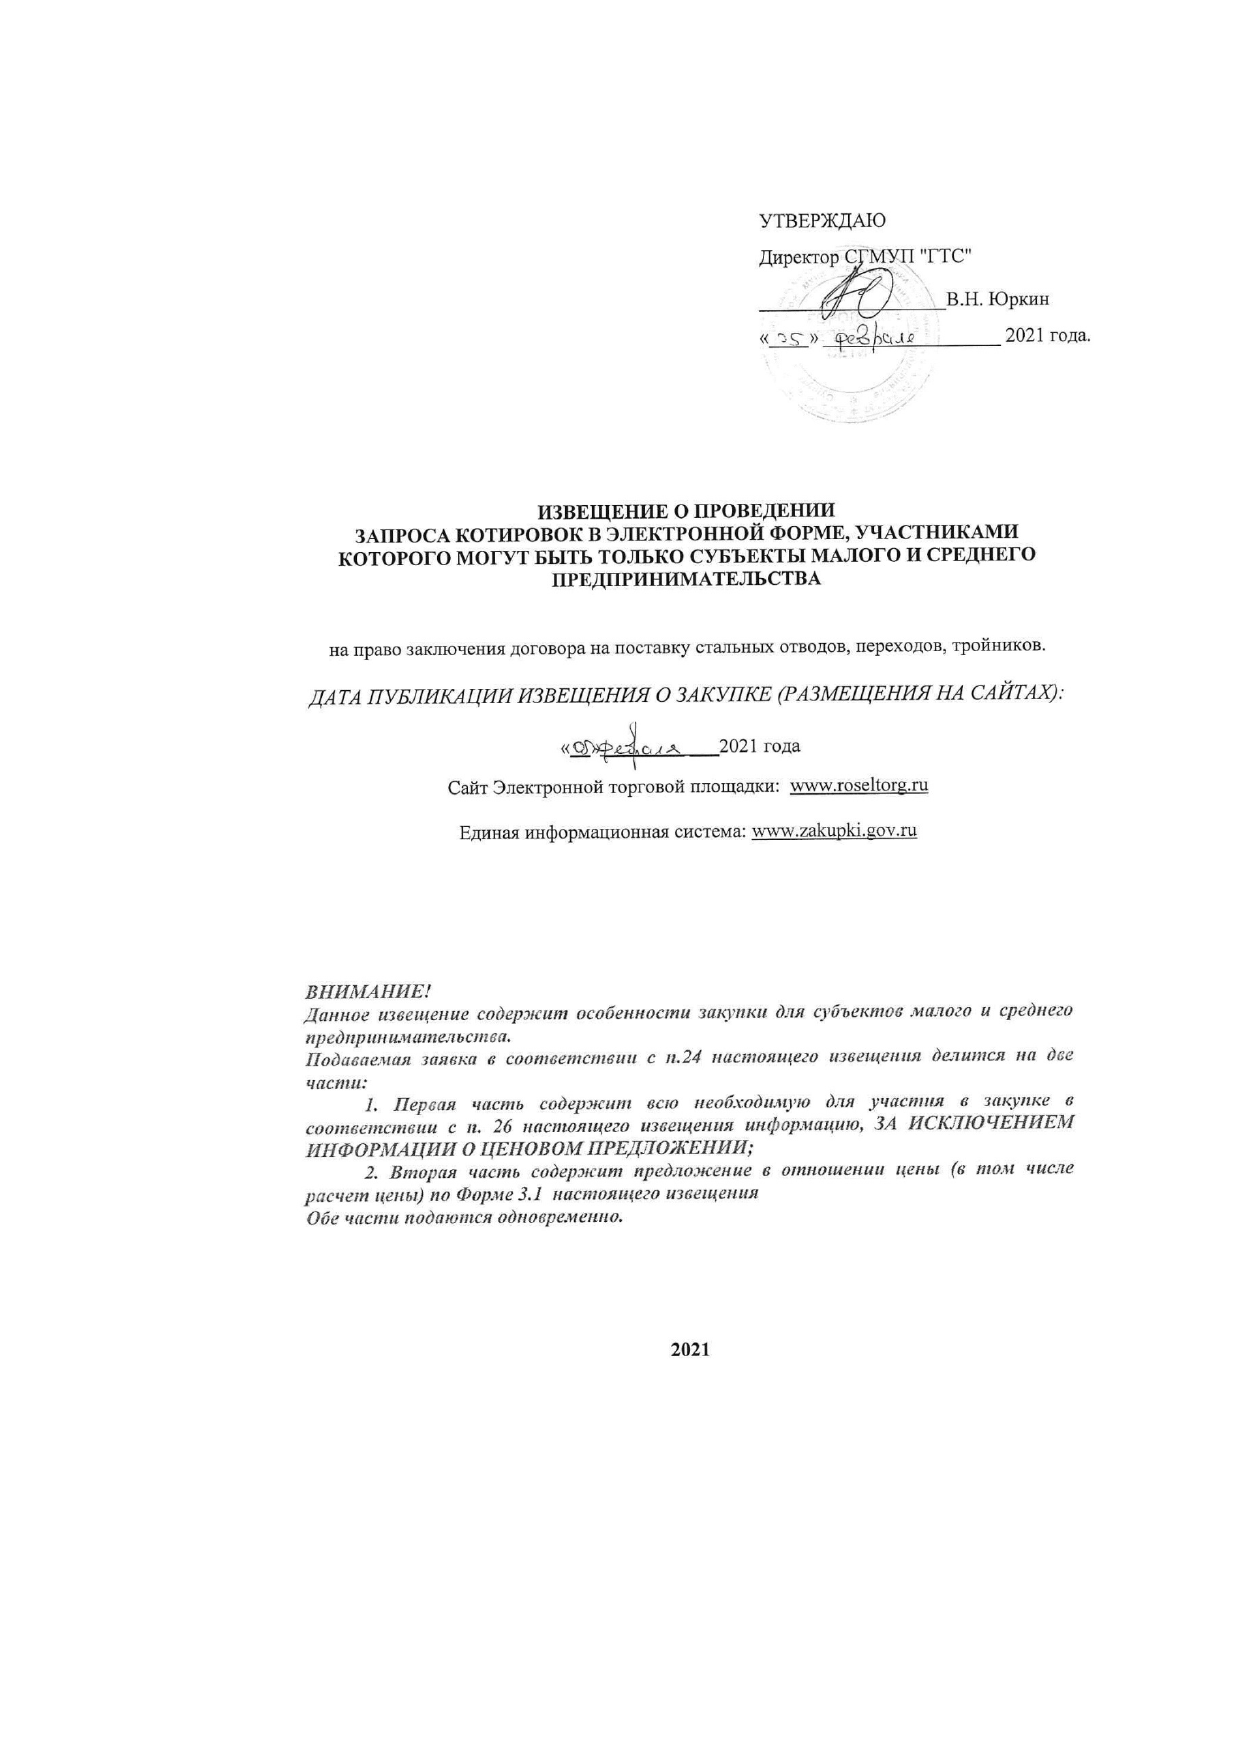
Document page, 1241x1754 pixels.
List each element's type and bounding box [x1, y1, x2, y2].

picture [154, 118, 1130, 1496]
